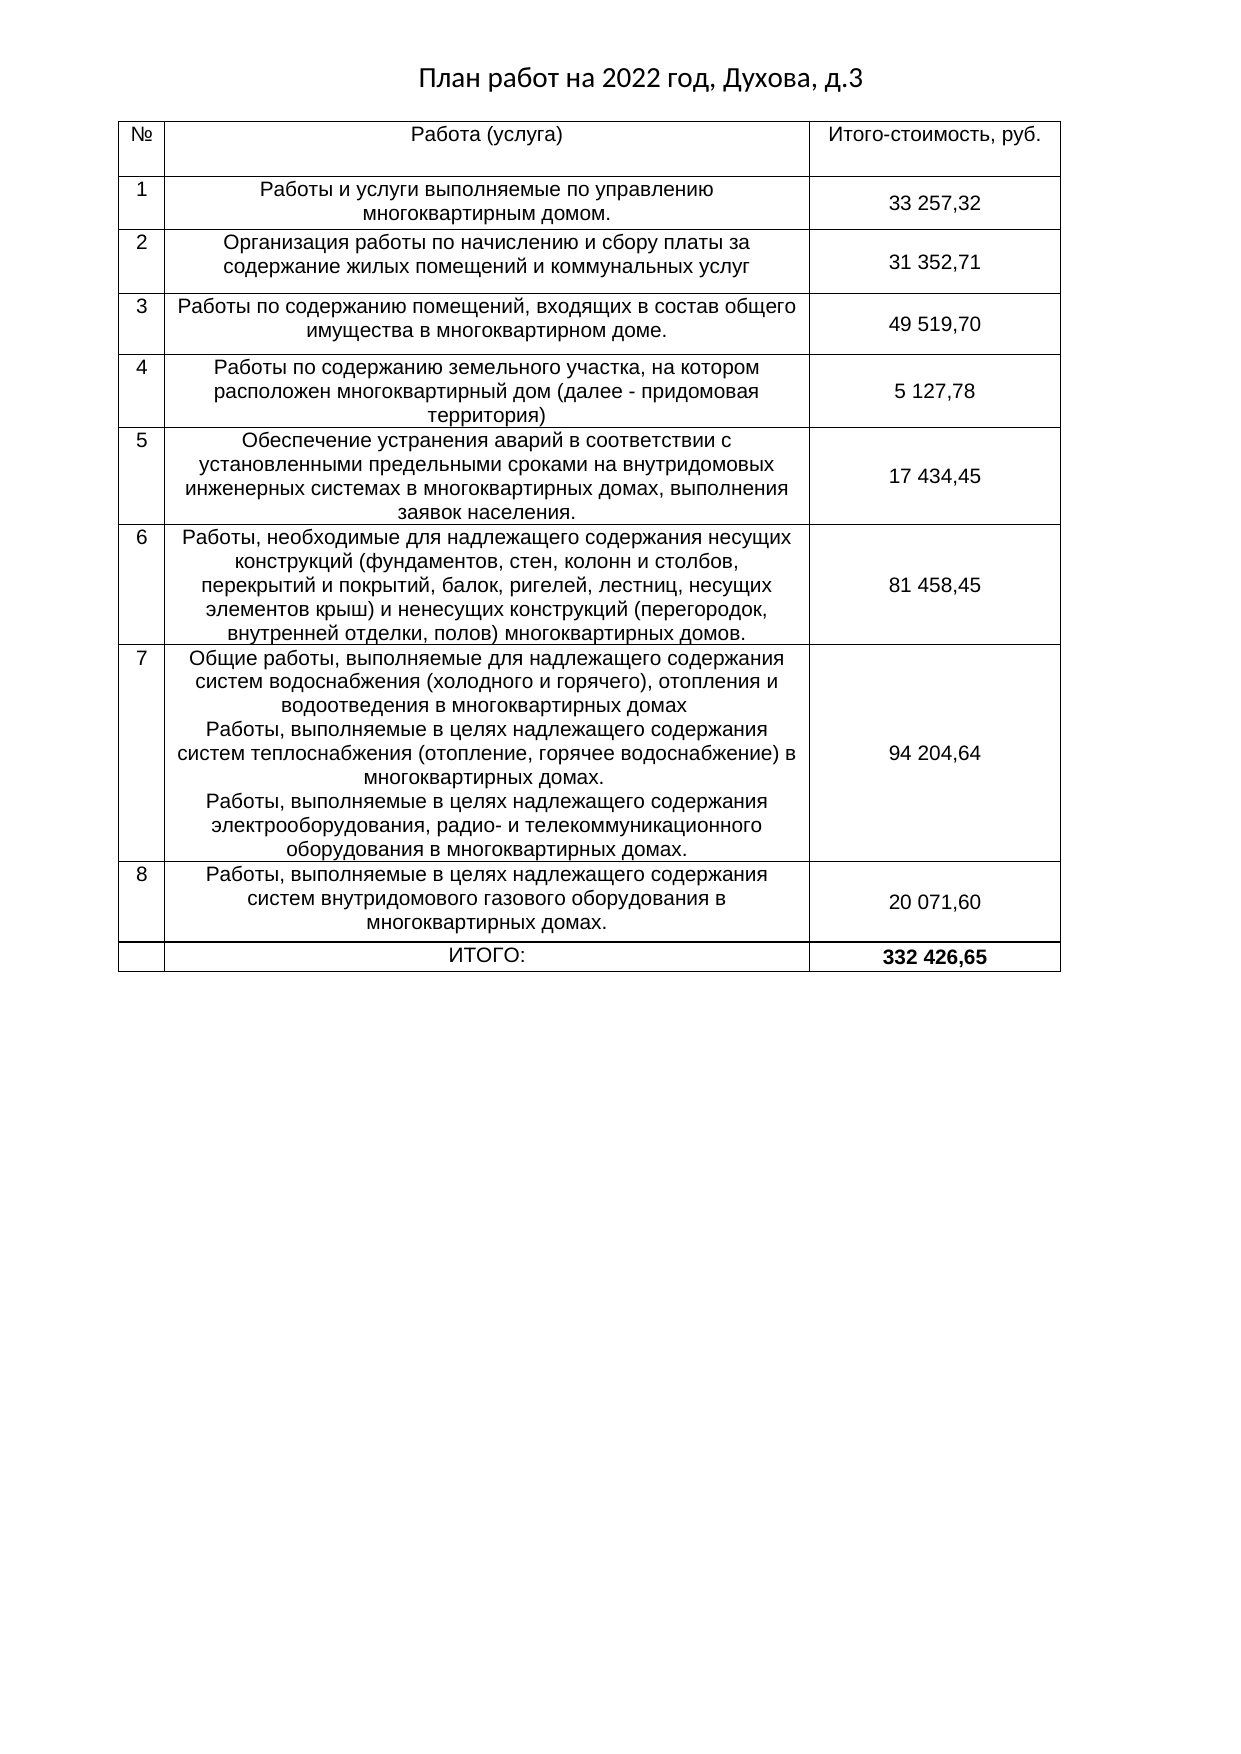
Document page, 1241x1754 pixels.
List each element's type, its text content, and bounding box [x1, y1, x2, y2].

table_cell 20 071,60 [810, 862, 1060, 941]
table_cell Работы по содержанию помещений, входящих в состав общего имущества в многоквартирном доме. [165, 294, 809, 354]
table_header Работа (услуга) [165, 122, 809, 176]
table_cell 5 [119, 428, 164, 523]
table_cell Обеспечение устранения аварий в соответствии с установленными предельными сроками на внутридомовых инженерных системах в многоквартирных домах, выполнения заявок населения. [165, 428, 809, 523]
table_cell 6 [119, 525, 164, 644]
table_cell Работы, необходимые для надлежащего содержания несущих конструкций (фундаментов, стен, колонн и столбов, перекрытий и покрытий, балок, ригелей, лестниц, несущих элементов крыш) и ненесущих конструкций (перегородок, внутренней отделки, полов) многоквартирных домов. [165, 525, 809, 644]
table_cell 3 [119, 294, 164, 354]
text План работ на 2022 год, Духова, д.3 [130, 59, 1152, 95]
table_cell 17 434,45 [810, 428, 1060, 523]
table_cell [119, 943, 164, 971]
table_header № [119, 122, 164, 176]
table_cell 8 [119, 862, 164, 941]
table_cell Работы, выполняемые в целях надлежащего содержания систем внутридомового газового оборудования в многоквартирных домах. [165, 862, 809, 941]
table_cell 5 127,78 [810, 355, 1060, 427]
table_cell 332 426,65 [810, 943, 1060, 971]
table_cell 7 [119, 645, 164, 861]
table_cell 33 257,32 [810, 177, 1060, 229]
table_cell Общие работы, выполняемые для надлежащего содержания систем водоснабжения (холодного и горячего), отопления и водоотведения в многоквартирных домах Работы, выполняемые в целях надлежащего содержания систем теплоснабжения (отопление, горячее водоснабжение) в многоквартирных домах. Работы, выполняемые в целях надлежащего содержания электрооборудования, радио- и телекоммуникационного оборудования в многоквартирных домах. [165, 645, 809, 861]
table_cell Организация работы по начислению и сбору платы за содержание жилых помещений и коммунальных услуг [165, 230, 809, 293]
table_cell 31 352,71 [810, 230, 1060, 293]
table_cell 2 [119, 230, 164, 293]
table_cell 81 458,45 [810, 525, 1060, 644]
table_cell ИТОГО: [165, 943, 809, 971]
table_header Итого-стоимость, руб. [810, 122, 1060, 176]
table_cell 49 519,70 [810, 294, 1060, 354]
table_cell 1 [119, 177, 164, 229]
table_cell Работы по содержанию земельного участка, на котором расположен многоквартирный дом (далее - придомовая территория) [165, 355, 809, 427]
table_cell 94 204,64 [810, 645, 1060, 861]
table_cell 4 [119, 355, 164, 427]
table_cell Работы и услуги выполняемые по управлению многоквартирным домом. [165, 177, 809, 229]
